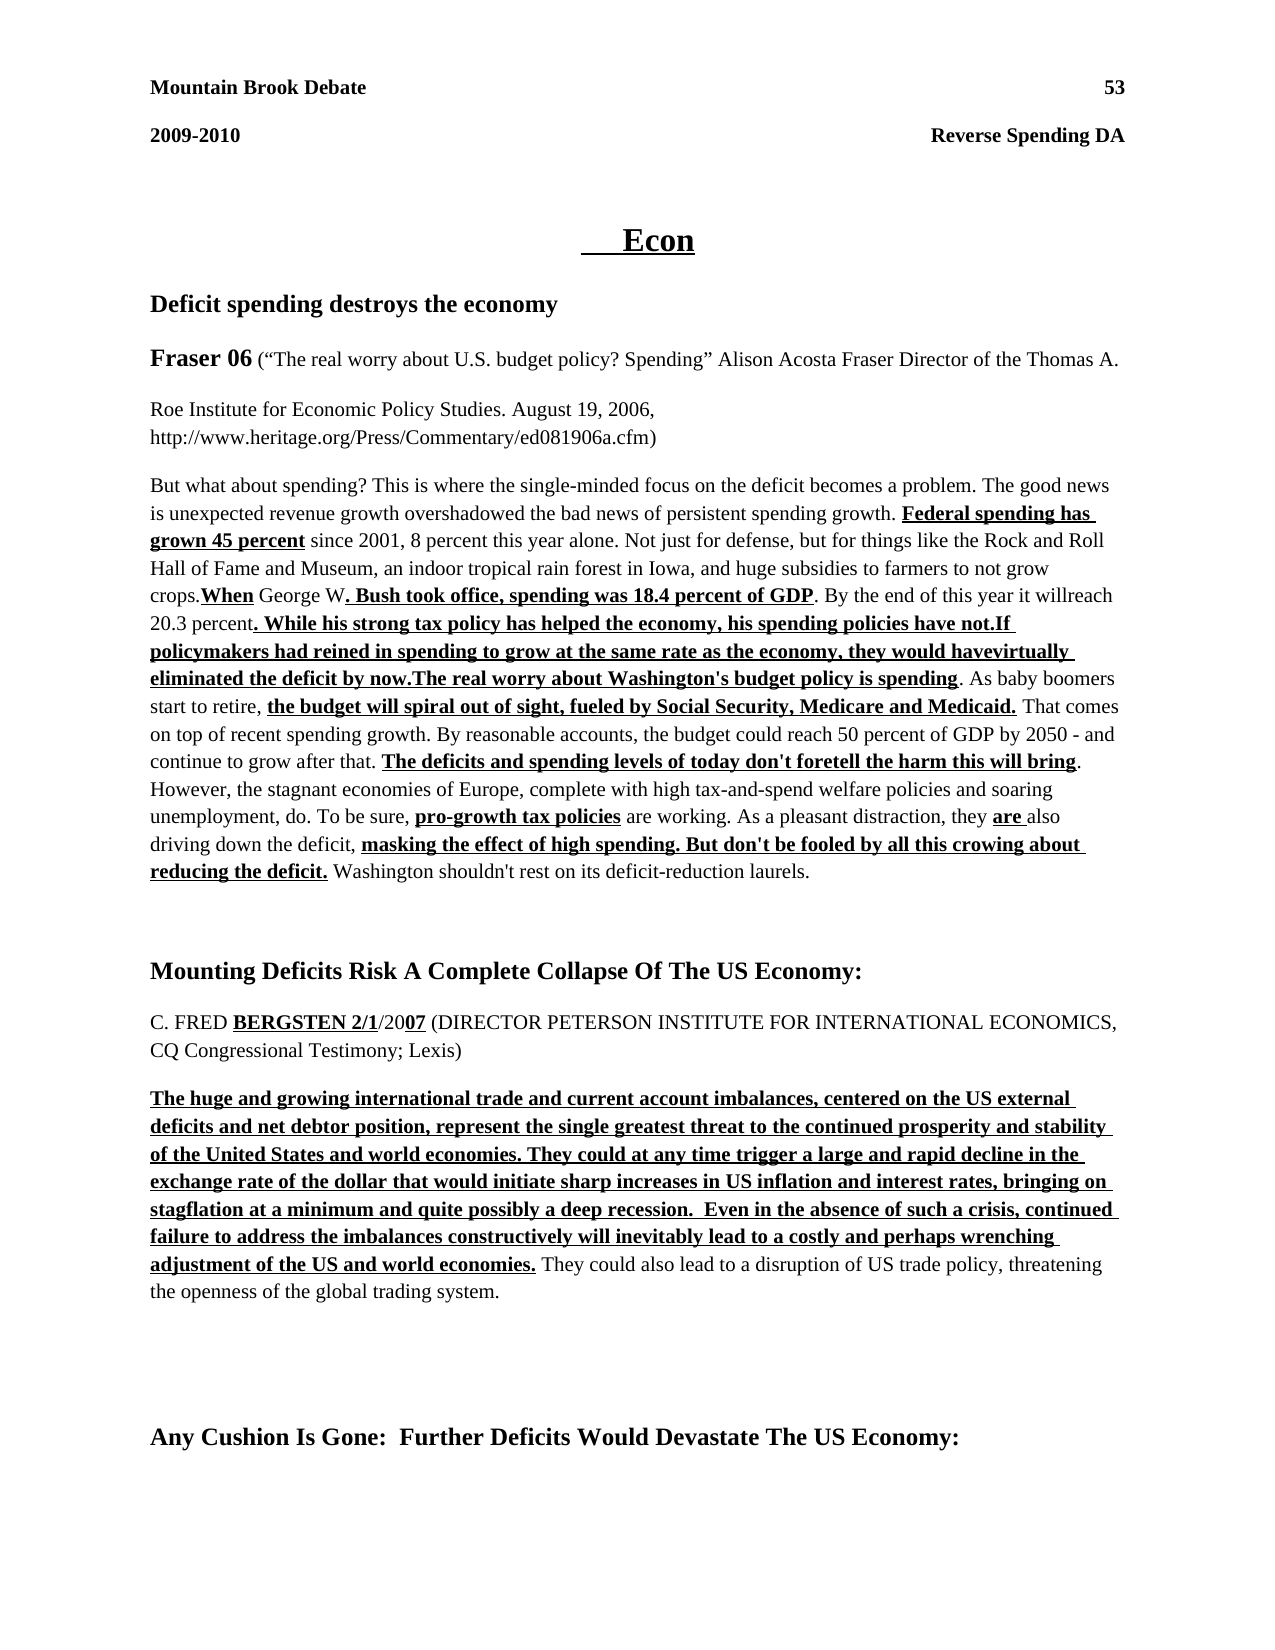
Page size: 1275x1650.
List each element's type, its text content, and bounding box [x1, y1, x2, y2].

text Any Cushion Is Gone: Further Deficits Would Devastate The US Economy: [150, 1422, 1125, 1451]
title Econ [150, 220, 1125, 258]
text C. FRED BERGSTEN 2/1/2007 (DIRECTOR PETERSON INSTITUTE FOR INTERNATIONAL ECONOMICS, CQ Congressional Testimony; Lexis) [150, 1010, 1125, 1062]
text But what about spending? This is where the single-minded focus on the deficit becomes a problem. The good news is unexpected revenue growth overshadowed the bad news of persistent spending growth. Federal spending has grown 45 percent since 2001, 8 percent this year alone. Not just for defense, but for things like the Rock and Roll Hall of Fame and Museum, an indoor tropical rain forest in , and huge subsidies to farmers to not grow crops.When George W. Bush took office, spending was 18.4 percent of GDP. By the end of this year it willreach 20.3 percent. While his strong tax policy has helped the economy, his spending policies have not.If policymakers had reined in spending to grow at the same rate as the economy, they would havevirtually eliminated the deficit by now.The real worry about Washington's budget policy is spending. As baby boomers start to retire, the budget will spiral out of sight, fueled by Social Security, Medicare and Medicaid. That comes on top of recent spending growth. By reasonable accounts, the budget could reach 50 percent of GDP by 2050 - and continue to grow after that. The deficits and spending levels of today don't foretell the harm this will bring. However, the stagnant economies of , complete with high tax-and-spend welfare policies and soaring unemployment, do. To be sure, pro-growth tax policies are working. As a pleasant distraction, they are also driving down the deficit, masking the effect of high spending. But don't be fooled by all this crowing about reducing the deficit. shouldn't rest on its deficit-reduction laurels. [150, 473, 1125, 883]
text Deficit spending destroys the economy [150, 289, 1125, 318]
text Fraser 06 (“The real worry about budget policy? Spending” Alison Acosta Fraser Director of the Thomas A. [150, 343, 1125, 372]
text The huge and growing international trade and current account imbalances, centered on the US external deficits and net debtor position, represent the single greatest threat to the continued prosperity and stability of the United States and world economies. They could at any time trigger a large and rapid decline in the exchange rate of the dollar that would initiate sharp increases in US inflation and interest rates, bringing on stagflation at a minimum and quite possibly a deep recession. Even in the absence of such a crisis, continued failure to address the imbalances constructively will inevitably lead to a costly and perhaps wrenching adjustment of the US and world economies. They could also lead to a disruption of trade policy, threatening the openness of the global trading system. [150, 1086, 1125, 1303]
text Mounting Deficits Risk A Complete Collapse Of The US Economy: [150, 956, 1125, 985]
text Roe Institute for Economic Policy Studies. August 19, 2006, http://www.heritage.org/Press/Commentary/ed081906a.cfm) [150, 397, 1125, 449]
